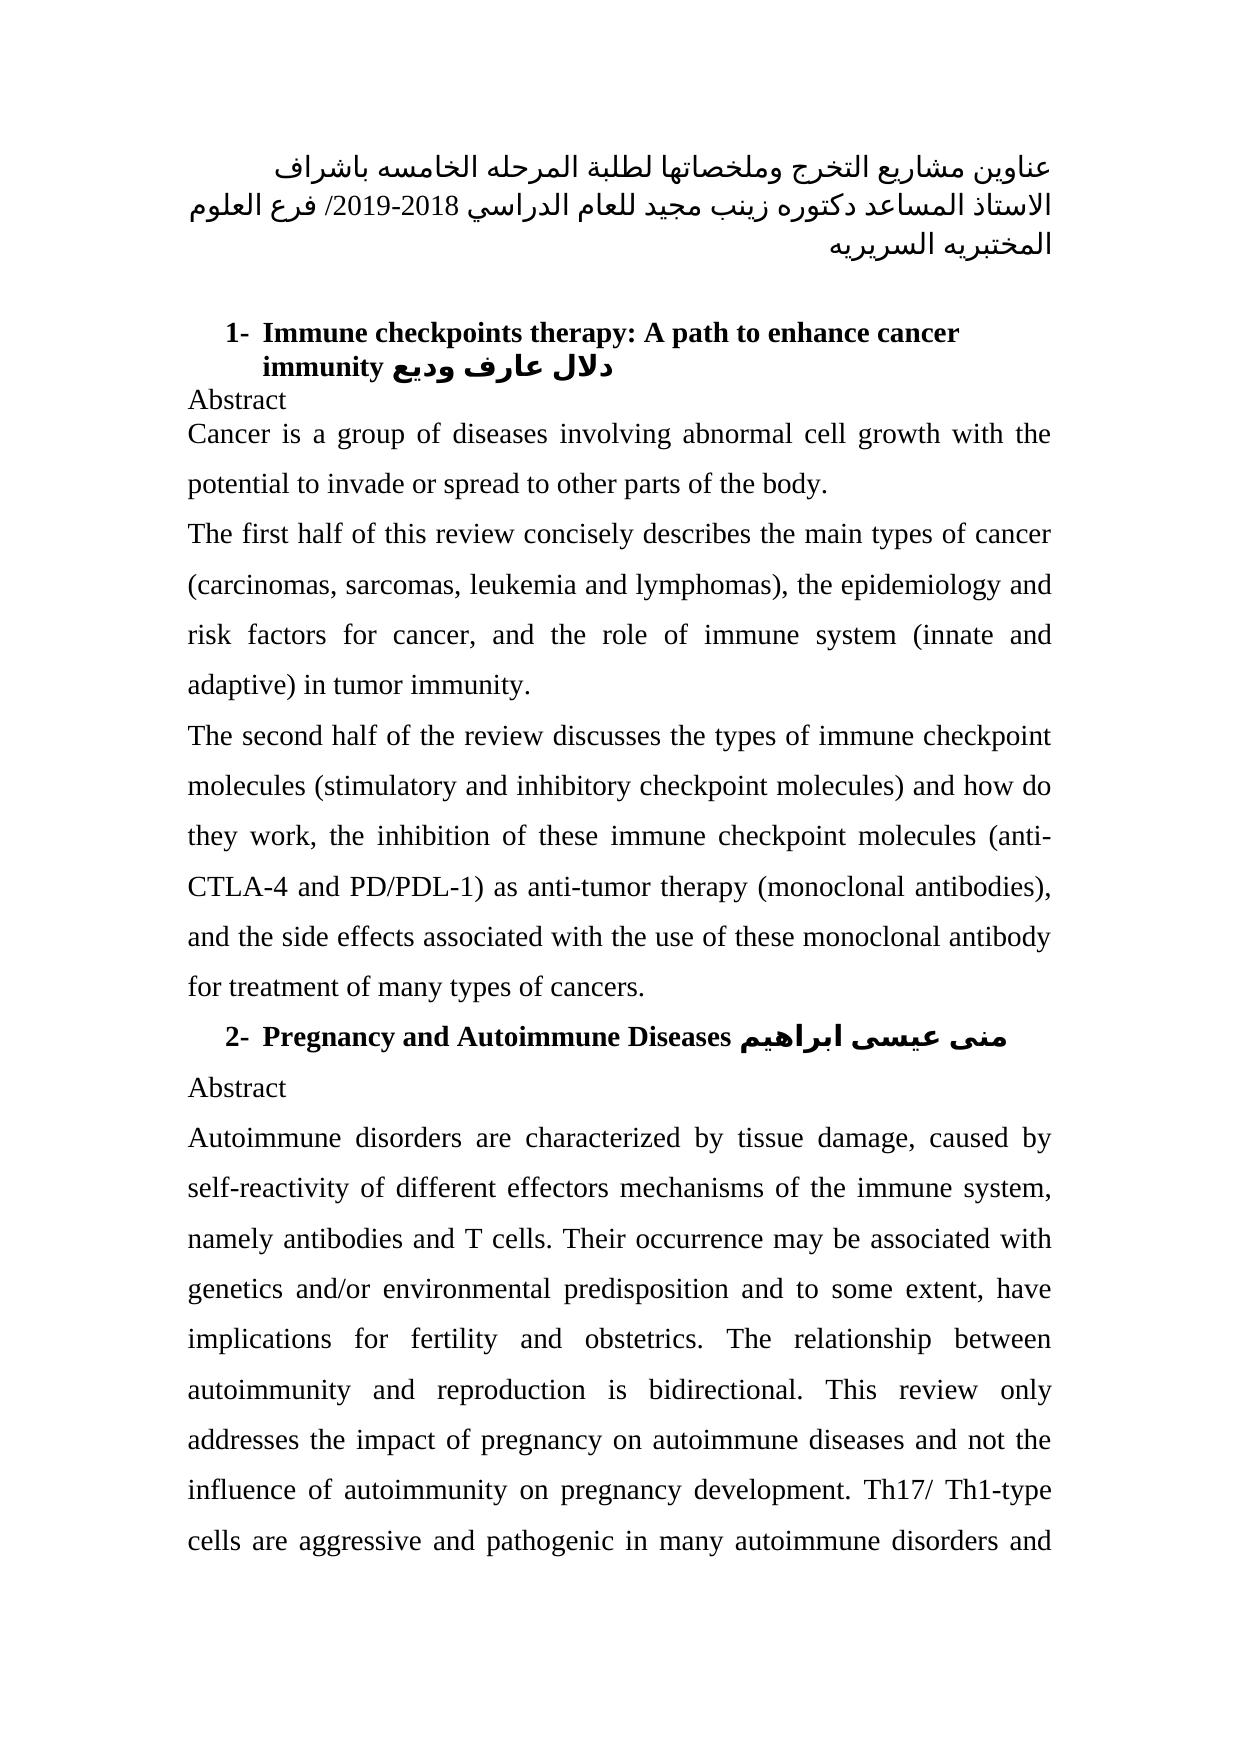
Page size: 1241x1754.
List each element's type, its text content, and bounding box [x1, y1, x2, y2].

text Abstract [187, 382, 1053, 416]
text Abstract [187, 1070, 1053, 1103]
text عناوين مشاريع التخرج وملخصاتها لطلبة المرحله الخامسه باشراف الاستاذ المساعد دكتوره زينب مجيد للعام الدراسي 2018-2019/ فرع العلوم المختبريه السريريه [187, 150, 1053, 261]
text The first half of this review concisely describes the main types of cancer (carcinomas, sarcomas, leukemia and lymphomas), the epidemiology and risk factors for cancer, and the role of immune system (innate and adaptive) in tumor immunity. [187, 516, 1053, 701]
list Immune checkpoints therapy: A path to enhance cancer immunity دلال عارف وديع [225, 315, 1053, 382]
text The second half of the review discusses the types of immune checkpoint molecules (stimulatory and inhibitory checkpoint molecules) and how do they work, the inhibition of these immune checkpoint molecules (anti-CTLA-4 and PD/PDL-1) as anti-tumor therapy (monoclonal antibodies), and the side effects associated with the use of these monoclonal antibody for treatment of many types of cancers. [187, 718, 1053, 1003]
list Pregnancy and Autoimmune Diseases منى عيسى ابراهيم [225, 1019, 1053, 1053]
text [187, 1120, 1053, 1556]
text Cancer is a group of diseases involving abnormal cell growth with the potential to invade or spread to other parts of the body. [187, 416, 1053, 500]
